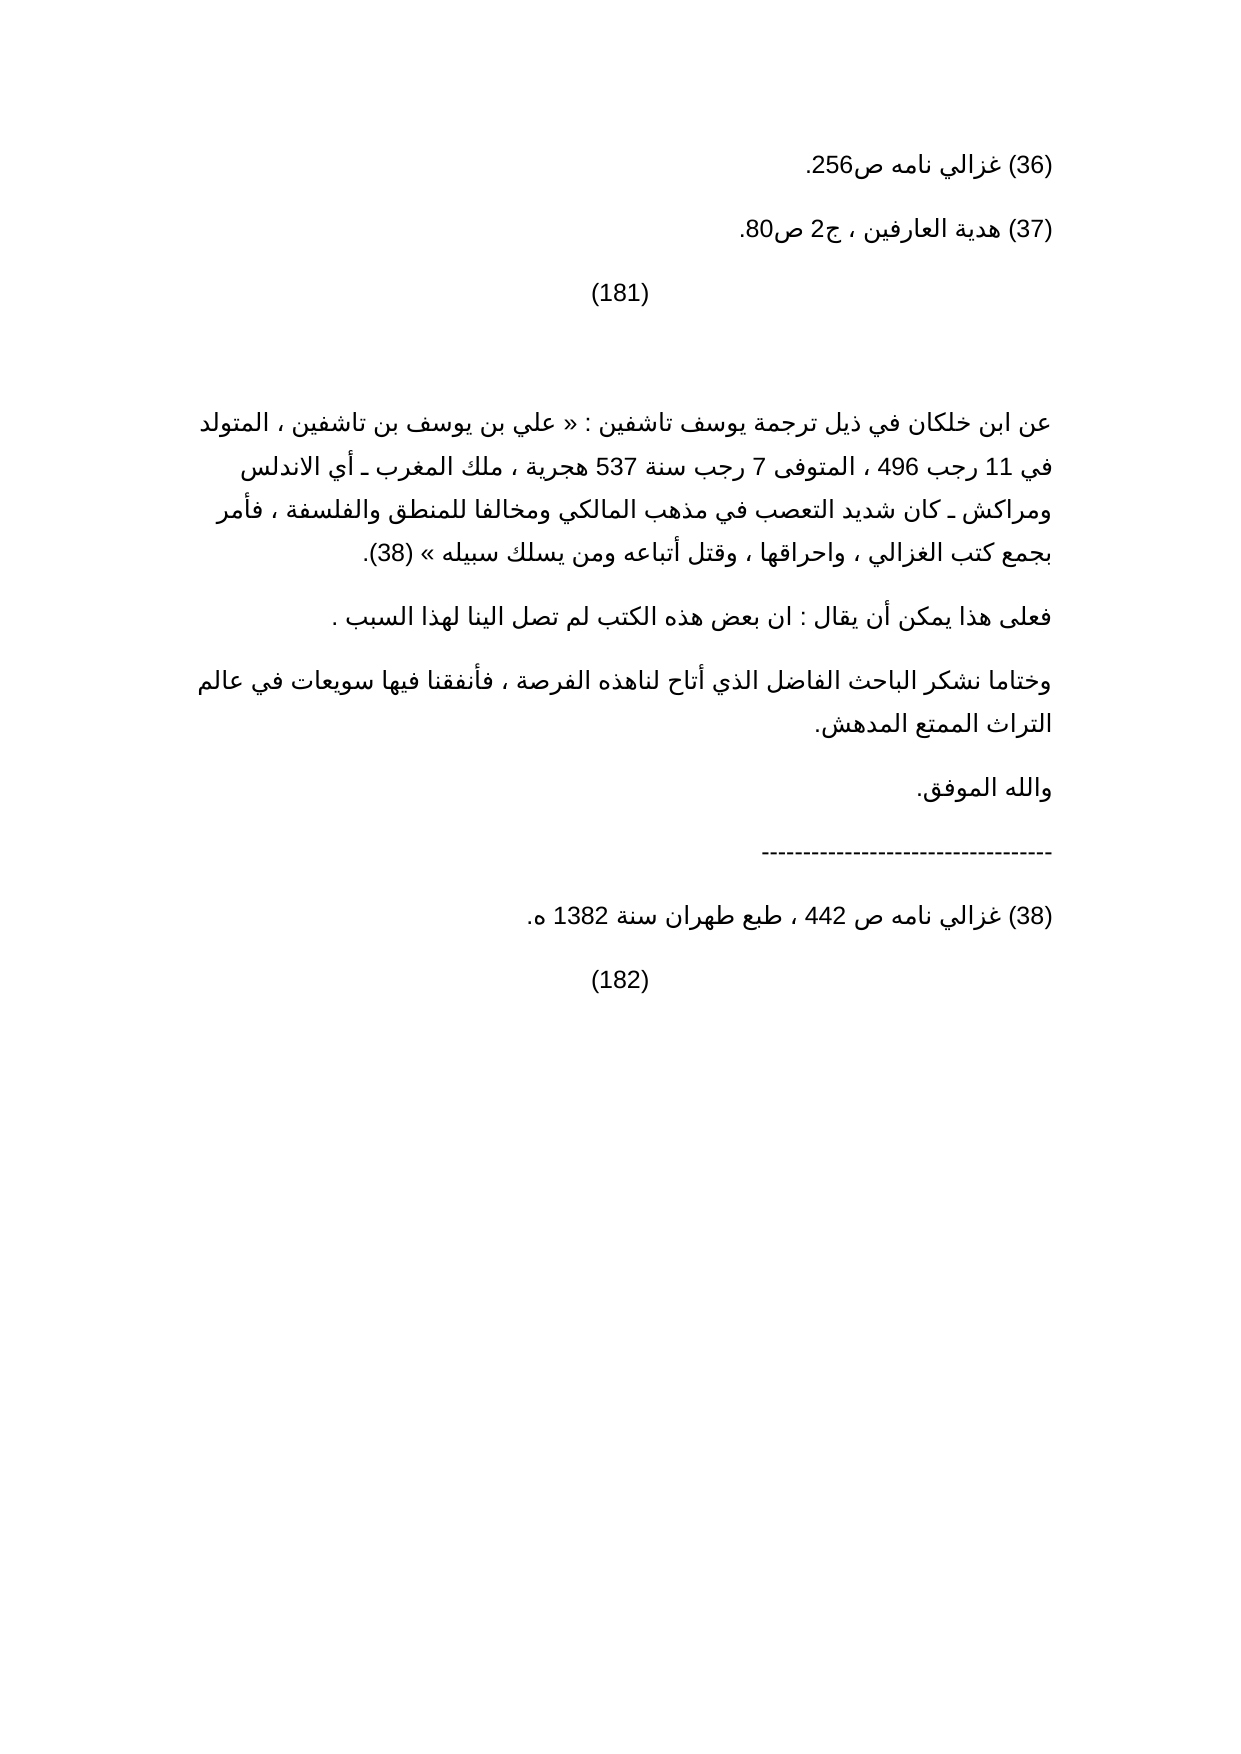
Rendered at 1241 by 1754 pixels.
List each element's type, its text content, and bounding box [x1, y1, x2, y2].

text (38) غزالي نامه ص 442 ، طبع طهران سنة 1382 ه. [187, 901, 1053, 929]
text فعلى هذا يمكن أن يقال : ان بعض هذه الكتب لم تصل الينا لهذا السبب . [187, 602, 1053, 631]
text (37) هدية العارفين ، ج2 ص80. [187, 214, 1053, 243]
text (182) [187, 965, 1053, 993]
text وختاما نشكر الباحث الفاضل الذي أتاح لناهذه الفرصة ، فأنفقنا فيها سويعات في عالم التراث الممتع المدهش. [187, 666, 1053, 738]
text والله الموفق. [187, 773, 1053, 802]
text ----------------------------------- [187, 837, 1053, 866]
text (36) غزالي نامه ص256. [187, 150, 1053, 179]
text عن ابن خلكان في ذيل ترجمة يوسف تاشفين : « علي بن يوسف بن تاشفين ، المتولد في 11 رجب 496 ، المتوفى 7 رجب سنة 537 هجرية ، ملك المغرب ـ أي الاندلس ومراكش ـ كان شديد التعصب في مذهب المالكي ومخالفا للمنطق والفلسفة ، فأمر بجمع كتب الغزالي ، واحراقها ، وقتل أتباعه ومن يسلك سبيله » (38). [187, 408, 1053, 567]
text (181) [187, 278, 1053, 307]
